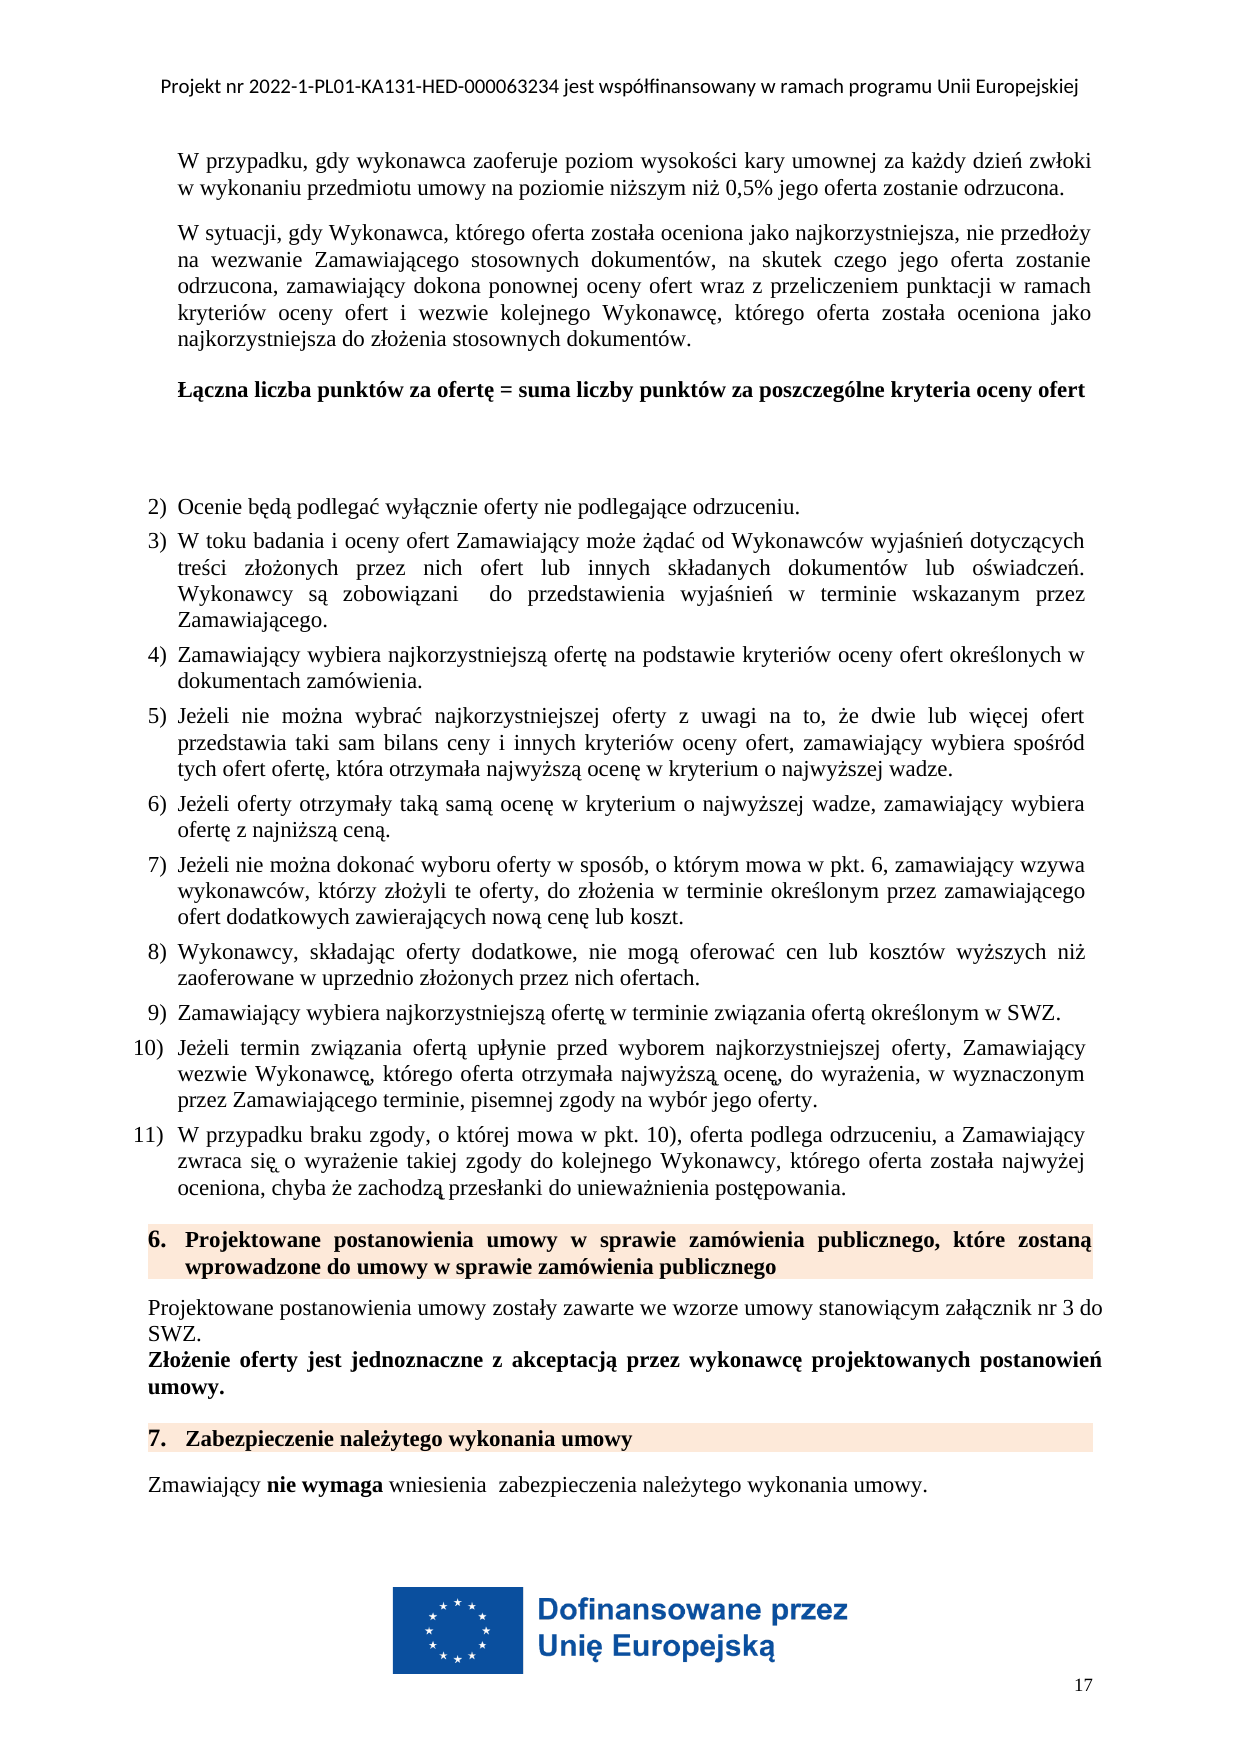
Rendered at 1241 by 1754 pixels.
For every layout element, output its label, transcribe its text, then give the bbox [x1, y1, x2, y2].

list Projektowane postanowienia umowy w sprawie zamówienia publicznego, które zostaną wprowadzone do umowy w sprawie zamówienia publicznego [148, 1224, 1093, 1279]
text W sytuacji, gdy Wykonawca, którego oferta została oceniona jako najkorzystniejsza, nie przedłoży na wezwanie Zamawiającego stosownych dokumentów, na skutek czego jego oferta zostanie odrzucona, zamawiający dokona ponownej oceny ofert wraz z przeliczeniem punktacji w ramach kryteriów oceny ofert i wezwie kolejnego Wykonawcę, którego oferta została oceniona jako najkorzystniejsza do złożenia stosownych dokumentów. [177, 219, 1093, 351]
list W przypadku braku zgody, o której mowa w pkt. 10), oferta podlega odrzuceniu, a Zamawiający zwraca się̨ o wyrażenie takiej zgody do kolejnego Wykonawcy, którego oferta została najwyżej oceniona, chyba że zachodzą̨ przesłanki do unieważnienia postępowania. [133, 1121, 1087, 1200]
text Złożenie oferty jest jednoznaczne z akceptacją przez wykonawcę projektowanych postanowień umowy. [148, 1347, 1104, 1399]
list Zamawiający wybiera najkorzystniejszą ofertę̨ w terminie związania ofertą określonym w SWZ. [148, 999, 1087, 1026]
list Ocenie będą podlegać wyłącznie oferty nie podlegające odrzuceniu. [148, 493, 1087, 519]
text Zmawiający nie wymaga wniesienia zabezpieczenia należytego wykonania umowy. [148, 1471, 1104, 1498]
list Jeżeli termin związania ofertą upłynie przed wyborem najkorzystniejszej oferty, Zamawiający wezwie Wykonawcę̨, którego oferta otrzymała najwyższą̨ ocenę̨, do wyrażenia, w wyznaczonym przez Zamawiającego terminie, pisemnej zgody na wybór jego oferty. [133, 1034, 1087, 1113]
picture [392, 1587, 848, 1674]
text W przypadku, gdy wykonawca zaoferuje poziom wysokości kary umownej za każdy dzień zwłoki w wykonaniu przedmiotu umowy na poziomie niższym niż 0,5% jego oferta zostanie odrzucona. [177, 148, 1093, 200]
list Jeżeli nie można wybrać najkorzystniejszej oferty z uwagi na to, że dwie lub więcej ofert przedstawia taki sam bilans ceny i innych kryteriów oceny ofert, zamawiający wybiera spośród tych ofert ofertę, która otrzymała najwyższą ocenę w kryterium o najwyższej wadze. [148, 702, 1087, 781]
list Jeżeli oferty otrzymały taką samą ocenę w kryterium o najwyższej wadze, zamawiający wybiera ofertę z najniższą ceną. [148, 790, 1087, 842]
list Jeżeli nie można dokonać wyboru oferty w sposób, o którym mowa w pkt. 6, zamawiający wzywa wykonawców, którzy złożyli te oferty, do złożenia w terminie określonym przez zamawiającego ofert dodatkowych zawierających nową cenę lub koszt. [148, 851, 1087, 930]
text Projektowane postanowienia umowy zostały zawarte we wzorze umowy stanowiącym załącznik nr 3 do SWZ. [148, 1279, 1104, 1347]
text Łączna liczba punktów za ofertę = suma liczby punktów za poszczególne kryteria oceny ofert [177, 376, 1093, 403]
list Wykonawcy, składając oferty dodatkowe, nie mogą oferować cen lub kosztów wyższych niż zaoferowane w uprzednio złożonych przez nich ofertach. [148, 938, 1087, 991]
list Zabezpieczenie należytego wykonania umowy [148, 1423, 1093, 1452]
list Zamawiający wybiera najkorzystniejszą ofertę na podstawie kryteriów oceny ofert określonych w dokumentach zamówienia. [148, 641, 1087, 694]
list W toku badania i oceny ofert Zamawiający może żądać od Wykonawców wyjaśnień dotyczących treści złożonych przez nich ofert lub innych składanych dokumentów lub oświadczeń. Wykonawcy są zobowiązani do przedstawienia wyjaśnień w terminie wskazanym przez Zamawiającego. [148, 527, 1087, 633]
